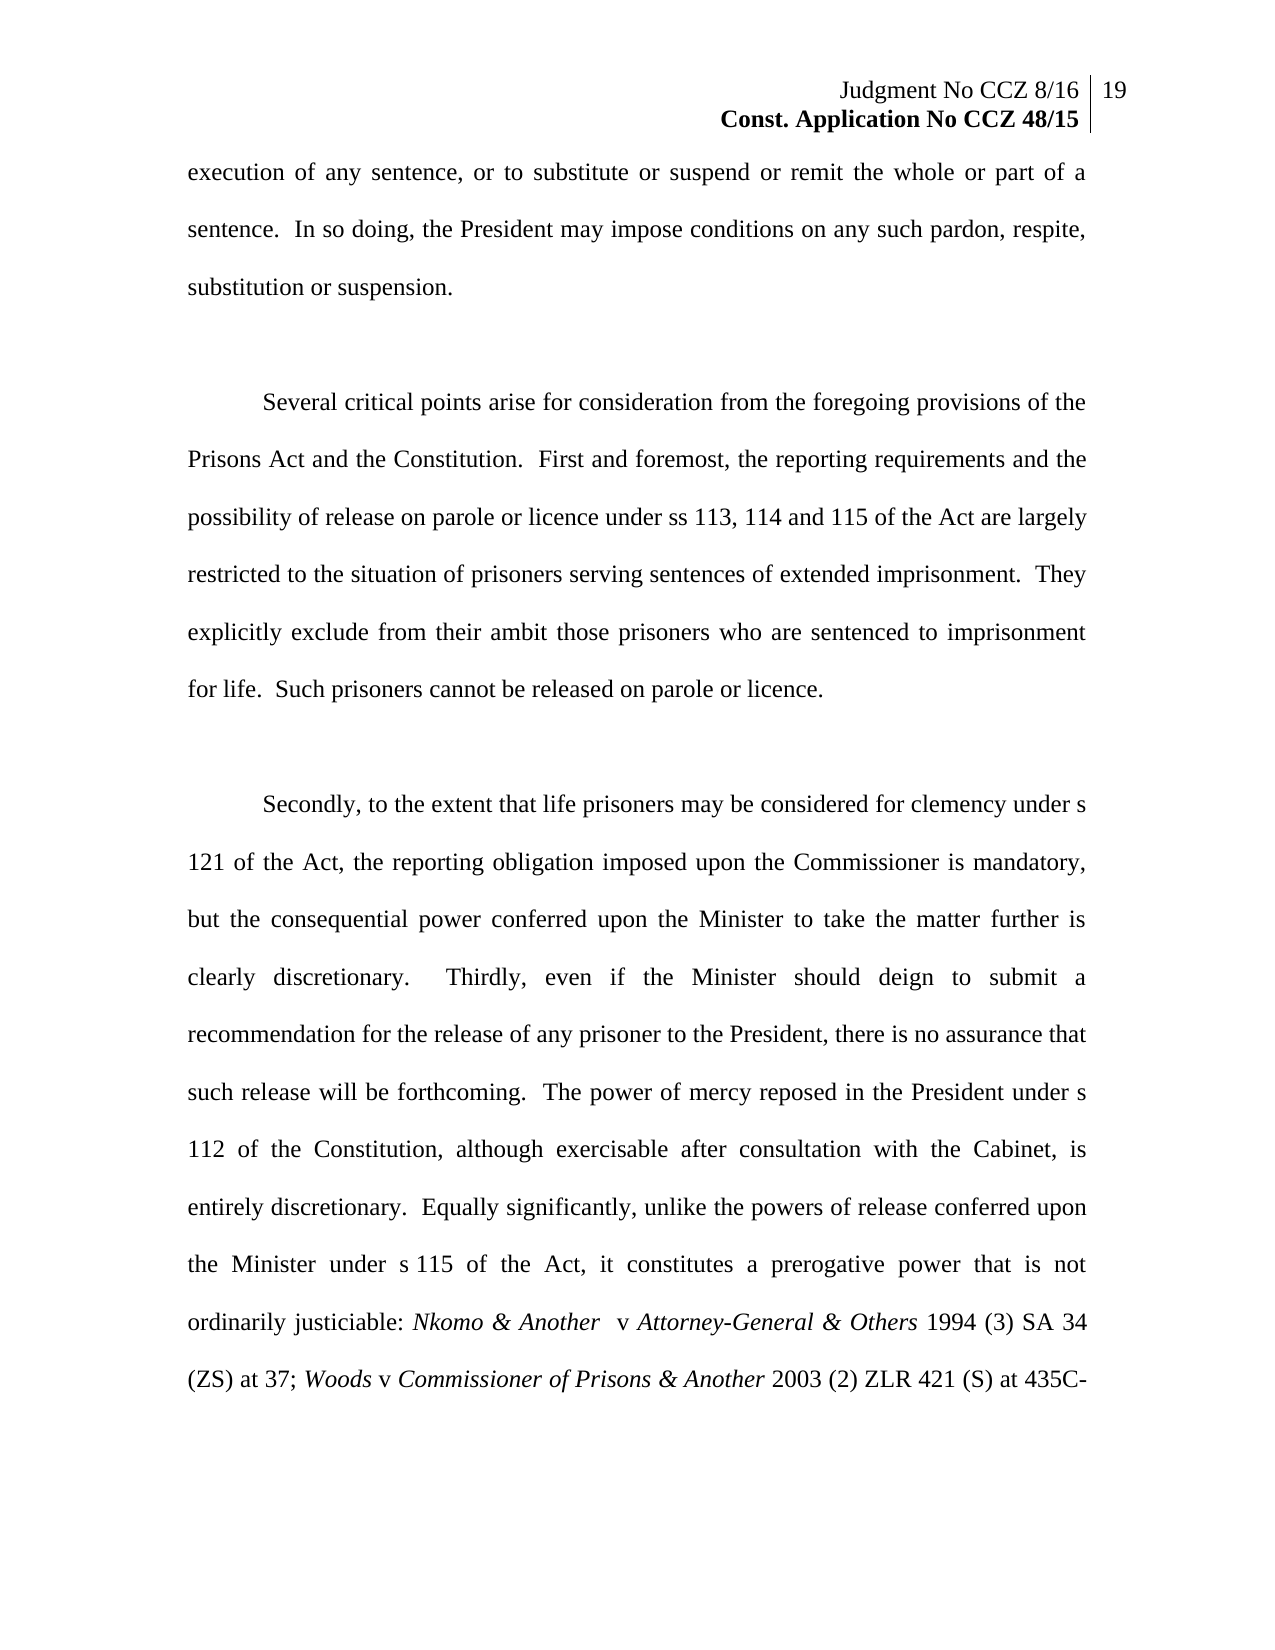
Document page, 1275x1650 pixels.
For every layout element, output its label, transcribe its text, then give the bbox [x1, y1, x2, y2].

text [187, 157, 1087, 300]
text Several critical points arise for consideration from the foregoing provisions of the Prisons Act and the Constitution. First and foremost, the reporting requirements and the possibility of release on parole or licence under ss 113, 114 and 115 of the Act are largely restricted to the situation of prisoners serving sentences of extended imprisonment. They explicitly exclude from their ambit those prisoners who are sentenced to imprisonment for life. Such prisoners cannot be released on parole or licence. [187, 387, 1087, 703]
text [187, 789, 1087, 1393]
